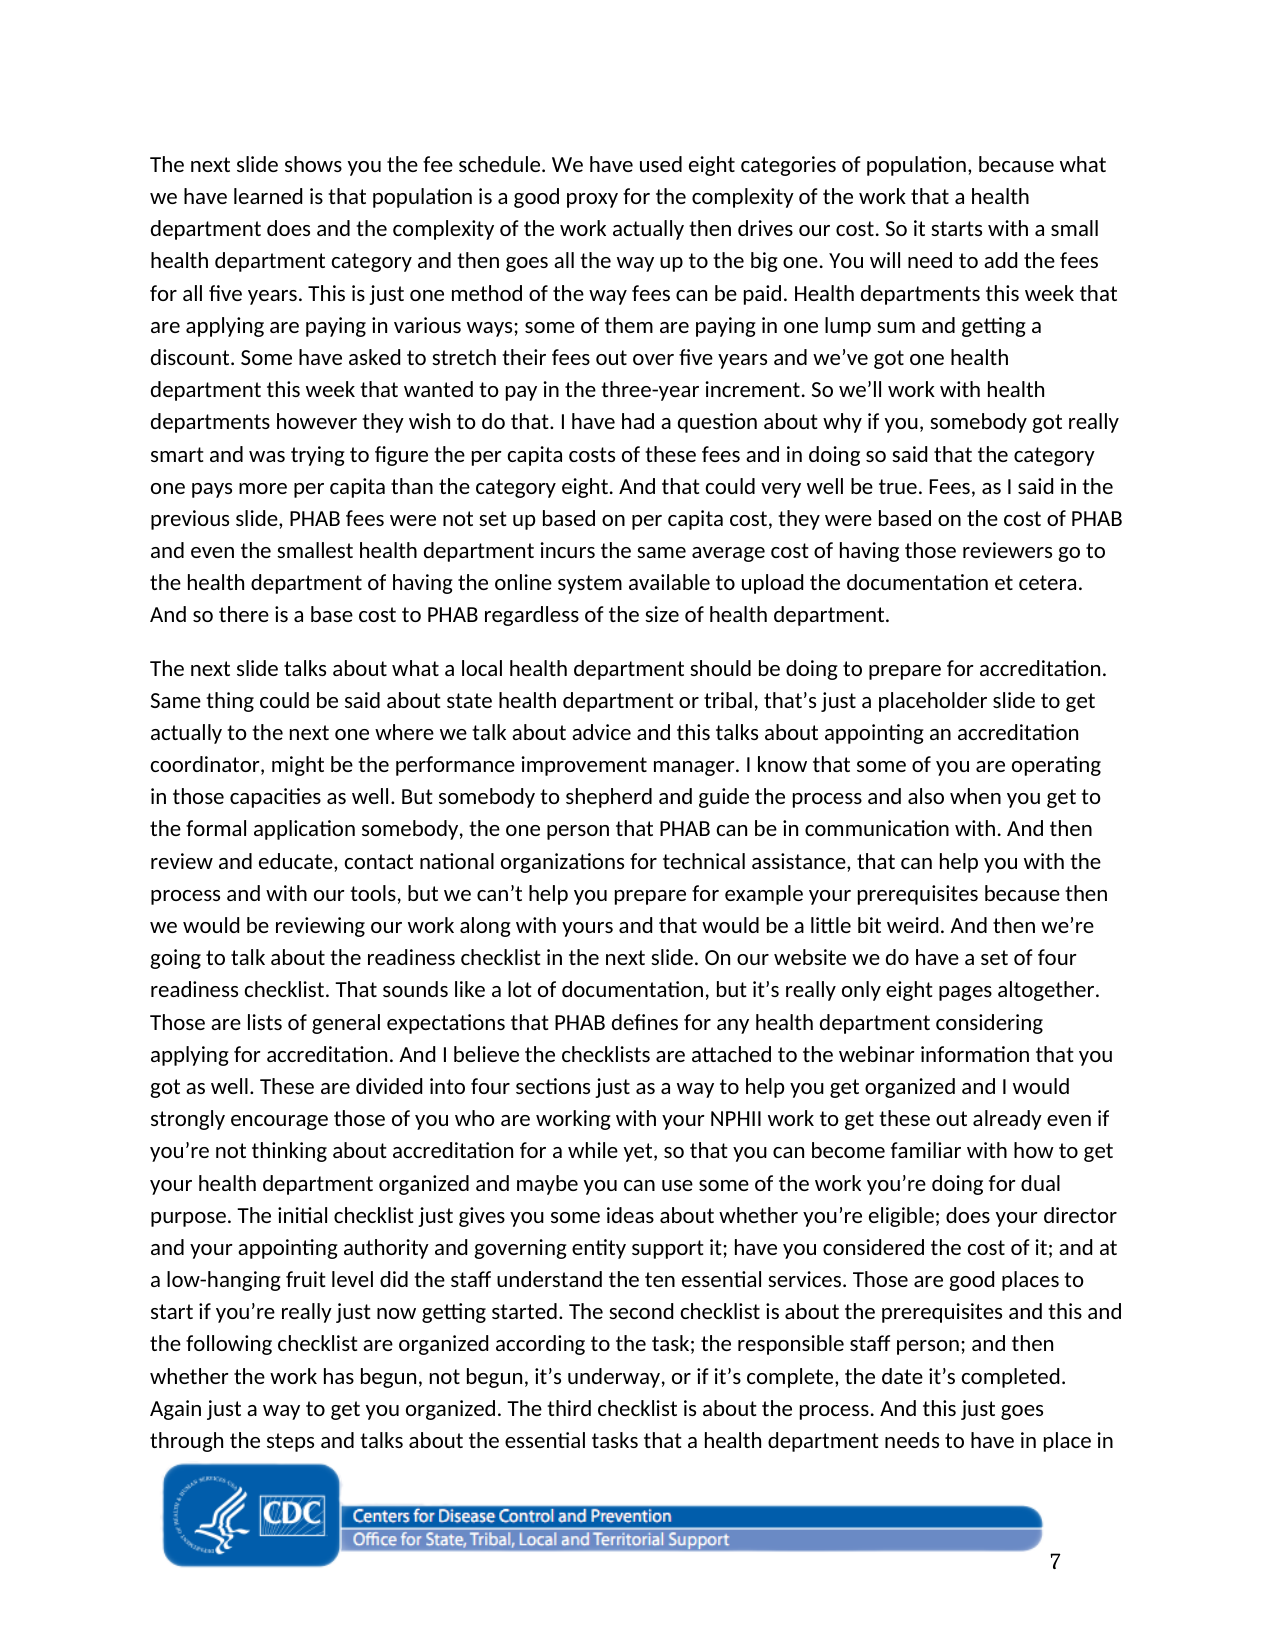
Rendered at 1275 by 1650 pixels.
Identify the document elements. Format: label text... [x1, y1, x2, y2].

picture [150, 1461, 1050, 1570]
text The next slide shows you the fee schedule. We have used eight categories of population, because what we have learned is that population is a good proxy for the complexity of the work that a health department does and the complexity of the work actually then drives our cost. So it starts with a small health department category and then goes all the way up to the big one. You will need to add the fees for all five years. This is just one method of the way fees can be paid. Health departments this week that are applying are paying in various ways; some of them are paying in one lump sum and getting a discount. Some have asked to stretch their fees out over five years and we’ve got one health department this week that wanted to pay in the three-year increment. So we’ll work with health departments however they wish to do that. I have had a question about why if you, somebody got really smart and was trying to figure the per capita costs of these fees and in doing so said that the category one pays more per capita than the category eight. And that could very well be true. Fees, as I said in the previous slide, PHAB fees were not set up based on per capita cost, they were based on the cost of PHAB and even the smallest health department incurs the same average cost of having those reviewers go to the health department of having the online system available to upload the documentation et cetera. And so there is a base cost to PHAB regardless of the size of health department. [150, 150, 1125, 629]
